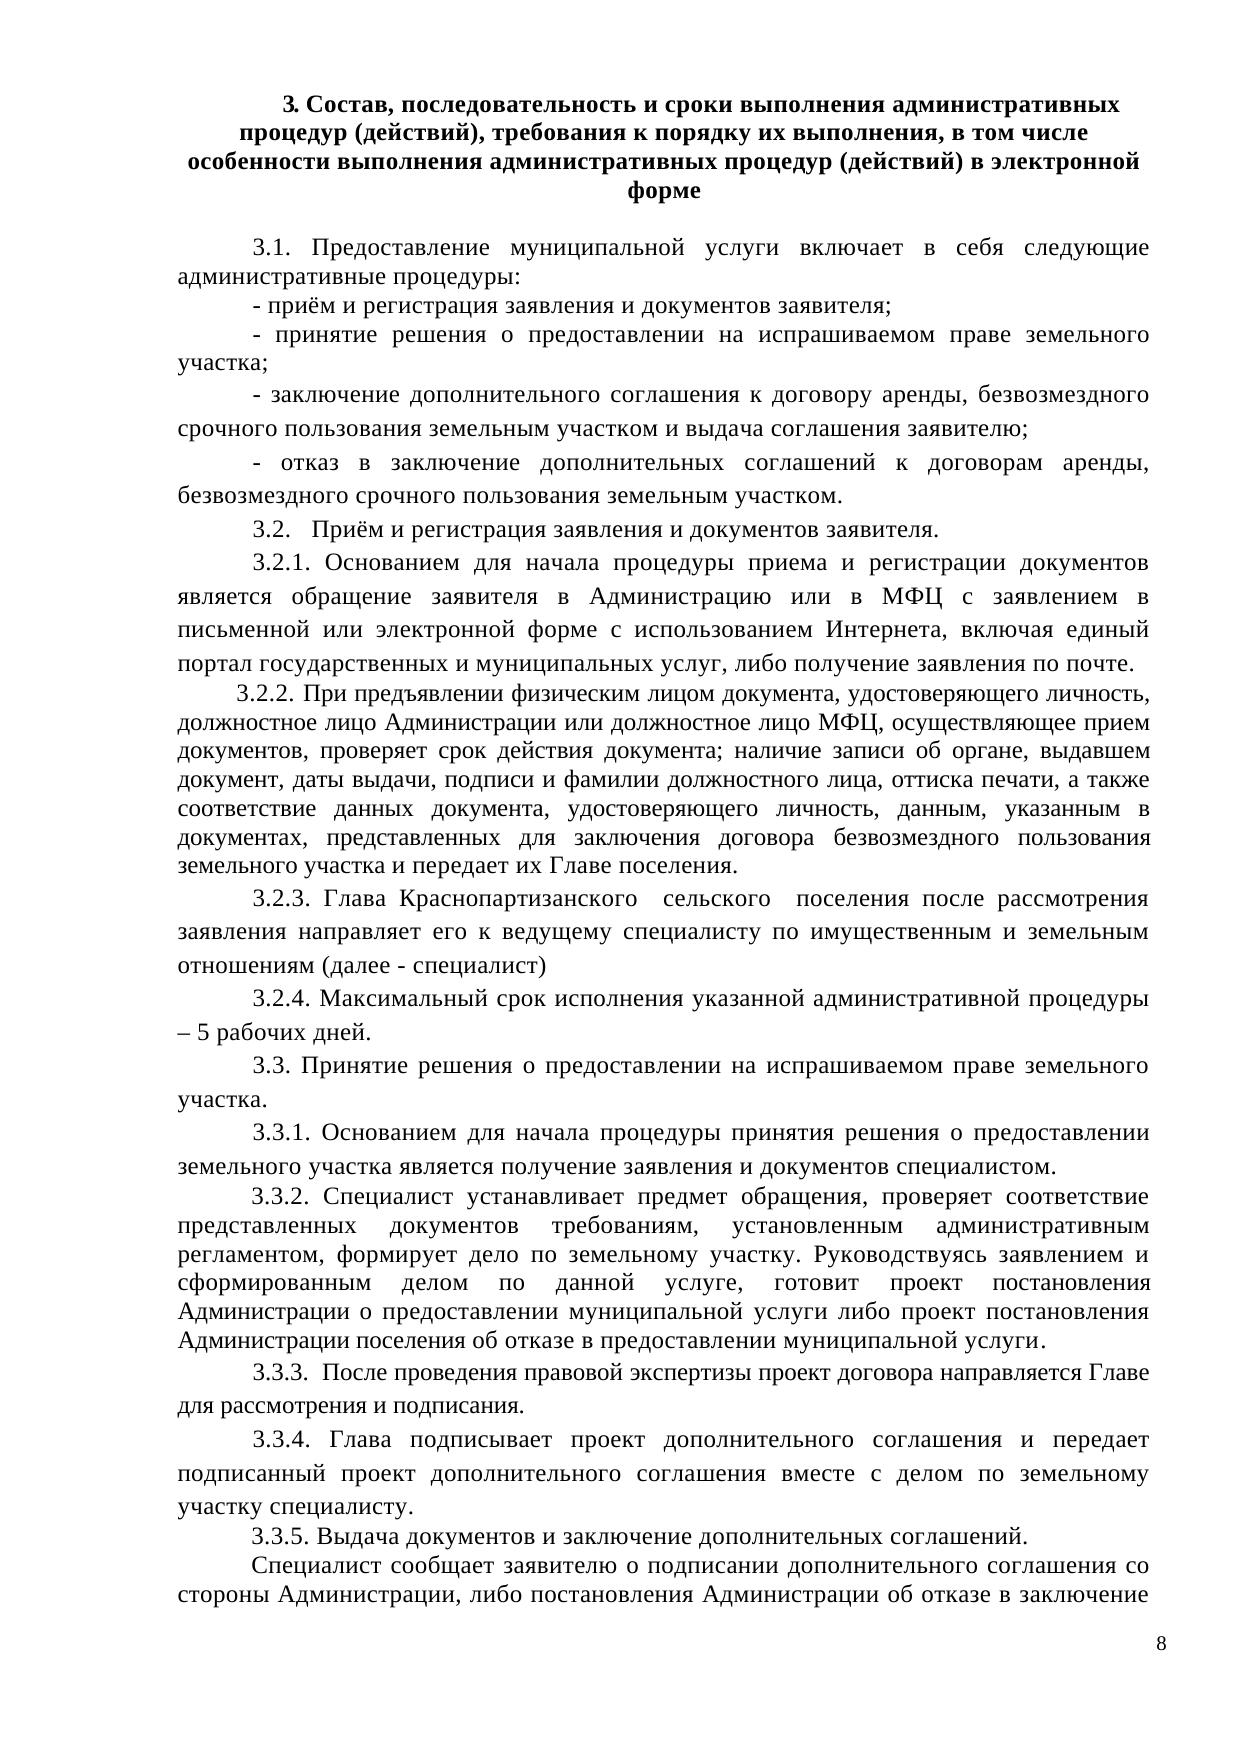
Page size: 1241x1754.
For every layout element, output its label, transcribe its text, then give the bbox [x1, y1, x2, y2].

text 3. Состав, последовательность и сроки выполнения административных процедур (действий), требования к порядку их выполнения, в том числе особенности выполнения административных процедур (действий) в электронной форме [177, 89, 1151, 204]
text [177, 1550, 1151, 1608]
text 3.3.4. Глава подписывает проект дополнительного соглашения и передает подписанный проект дополнительного соглашения вместе с делом по земельному участку специалисту. [177, 1421, 1151, 1521]
text 3.3.2. Специалист устанавливает предмет обращения, проверяет соответствие представленных документов требованиям, установленным административным регламентом, формирует дело по земельному участку. Руководствуясь заявлением и сформированным делом по данной услуге, готовит проект постановления Администрации о предоставлении муниципальной услуги либо проект постановления Администрации поселения об отказе в предоставлении муниципальной услуги. [177, 1181, 1151, 1354]
text 3.2.1. Основанием для начала процедуры приема и регистрации документов является обращение заявителя в Администрацию или в МФЦ с заявлением в письменной или электронной форме с использованием Интернета, включая единый портал государственных и муниципальных услуг, либо получение заявления по почте. [177, 544, 1151, 678]
text 3.3.1. Основанием для начала процедуры принятия решения о предоставлении земельного участка является получение заявления и документов специалистом. [177, 1114, 1151, 1181]
text 3.2.4. Максимальный срок исполнения указанной административной процедуры – 5 рабочих дней. [177, 980, 1151, 1047]
text 3.3. Принятие решения о предоставлении на испрашиваемом праве земельного участка. [177, 1047, 1151, 1114]
text 3.3.5. Выдача документов и заключение дополнительных соглашений. [177, 1521, 1151, 1550]
text 3.2.2. При предъявлении физическим лицом документа, удостоверяющего личность, должностное лицо Администрации или должностное лицо МФЦ, осуществляющее прием документов, проверяет срок действия документа; наличие записи об органе, выдавшем документ, даты выдачи, подписи и фамилии должностного лица, оттиска печати, а также соответствие данных документа, удостоверяющего личность, данным, указанным в документах, представленных для заключения договора безвозмездного пользования земельного участка и передает их Главе поселения. [177, 678, 1151, 879]
text 3.2. Приём и регистрация заявления и документов заявителя. [177, 510, 1151, 544]
text 3.2.3. Глава Краснопартизанского сельского поселения после рассмотрения заявления направляет его к ведущему специалисту по имущественным и земельным отношениям (далее - специалист) [177, 879, 1151, 980]
text - приём и регистрация заявления и документов заявителя; [177, 290, 1151, 319]
text - заключение дополнительного соглашения к договору аренды, безвозмездного срочного пользования земельным участком и выдача соглашения заявителю; [177, 376, 1151, 443]
text 3.1. Предоставление муниципальной услуги включает в себя следующие административные процедуры: [177, 232, 1151, 290]
text - отказ в заключение дополнительных соглашений к договорам аренды, безвозмездного срочного пользования земельным участком. [177, 443, 1151, 510]
text 3.3.3. После проведения правовой экспертизы проект договора направляется Главе для рассмотрения и подписания. [177, 1354, 1151, 1421]
text - принятие решения о предоставлении на испрашиваемом праве земельного участка; [177, 319, 1151, 376]
